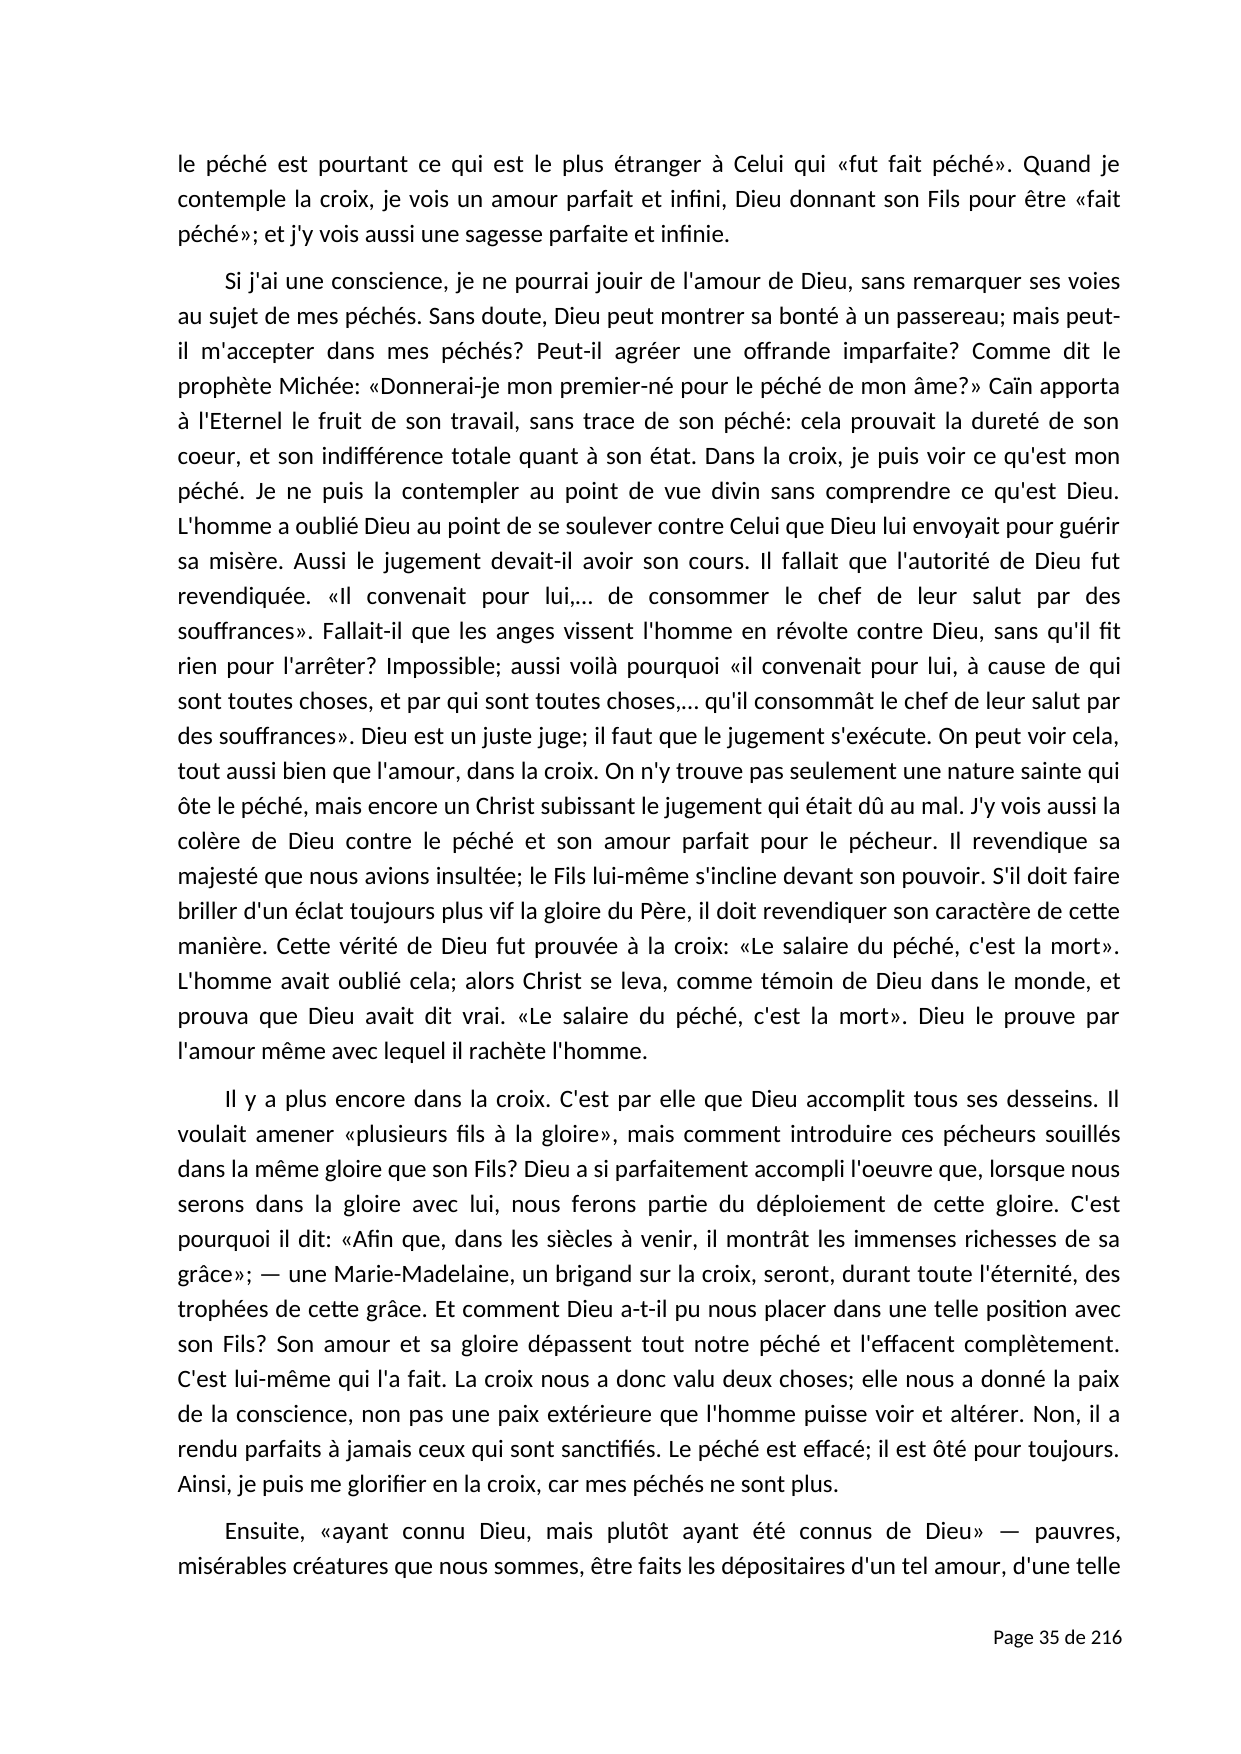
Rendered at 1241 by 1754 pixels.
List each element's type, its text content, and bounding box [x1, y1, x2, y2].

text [177, 1515, 1122, 1581]
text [177, 148, 1122, 248]
text Il y a plus encore dans la croix. C'est par elle que Dieu accomplit tous ses desseins. Il voulait amener «plusieurs fils à la gloire», mais comment introduire ces pécheurs souillés dans la même gloire que son Fils? Dieu a si parfaitement accompli l'oeuvre que, lorsque nous serons dans la gloire avec lui, nous ferons partie du déploiement de cette gloire. C'est pourquoi il dit: «Afin que, dans les siècles à venir, il montrât les immenses richesses de sa grâce»; — une Marie-Madelaine, un brigand sur la croix, seront, durant toute l'éternité, des trophées de cette grâce. Et comment Dieu a-t-il pu nous placer dans une telle position avec son Fils? Son amour et sa gloire dépassent tout notre péché et l'effacent complètement. C'est lui-même qui l'a fait. La croix nous a donc valu deux choses; elle nous a donné la paix de la conscience, non pas une paix extérieure que l'homme puisse voir et altérer. Non, il a rendu parfaits à jamais ceux qui sont sanctifiés. Le péché est effacé; il est ôté pour toujours. Ainsi, je puis me glorifier en la croix, car mes péchés ne sont plus. [177, 1083, 1122, 1498]
text Si j'ai une conscience, je ne pourrai jouir de l'amour de Dieu, sans remarquer ses voies au sujet de mes péchés. Sans doute, Dieu peut montrer sa bonté à un passereau; mais peut-il m'accepter dans mes péchés? Peut-il agréer une offrande imparfaite? Comme dit le prophète Michée: «Donnerai-je mon premier-né pour le péché de mon âme?» Caïn apporta à l'Eternel le fruit de son travail, sans trace de son péché: cela prouvait la dureté de son coeur, et son indifférence totale quant à son état. Dans la croix, je puis voir ce qu'est mon péché. Je ne puis la contempler au point de vue divin sans comprendre ce qu'est Dieu. L'homme a oublié Dieu au point de se soulever contre Celui que Dieu lui envoyait pour guérir sa misère. Aussi le jugement devait-il avoir son cours. Il fallait que l'autorité de Dieu fut revendiquée. «Il convenait pour lui,… de consommer le chef de leur salut par des souffrances». Fallait-il que les anges vissent l'homme en révolte contre Dieu, sans qu'il fit rien pour l'arrêter? Impossible; aussi voilà pourquoi «il convenait pour lui, à cause de qui sont toutes choses, et par qui sont toutes choses,… qu'il consommât le chef de leur salut par des souffrances». Dieu est un juste juge; il faut que le jugement s'exécute. On peut voir cela, tout aussi bien que l'amour, dans la croix. On n'y trouve pas seulement une nature sainte qui ôte le péché, mais encore un Christ subissant le jugement qui était dû au mal. J'y vois aussi la colère de Dieu contre le péché et son amour parfait pour le pécheur. Il revendique sa majesté que nous avions insultée; le Fils lui-même s'incline devant son pouvoir. S'il doit faire briller d'un éclat toujours plus vif la gloire du Père, il doit revendiquer son caractère de cette manière. Cette vérité de Dieu fut prouvée à la croix: «Le salaire du péché, c'est la mort». L'homme avait oublié cela; alors Christ se leva, comme témoin de Dieu dans le monde, et prouva que Dieu avait dit vrai. «Le salaire du péché, c'est la mort». Dieu le prouve par l'amour même avec lequel il rachète l'homme. [177, 265, 1122, 1066]
